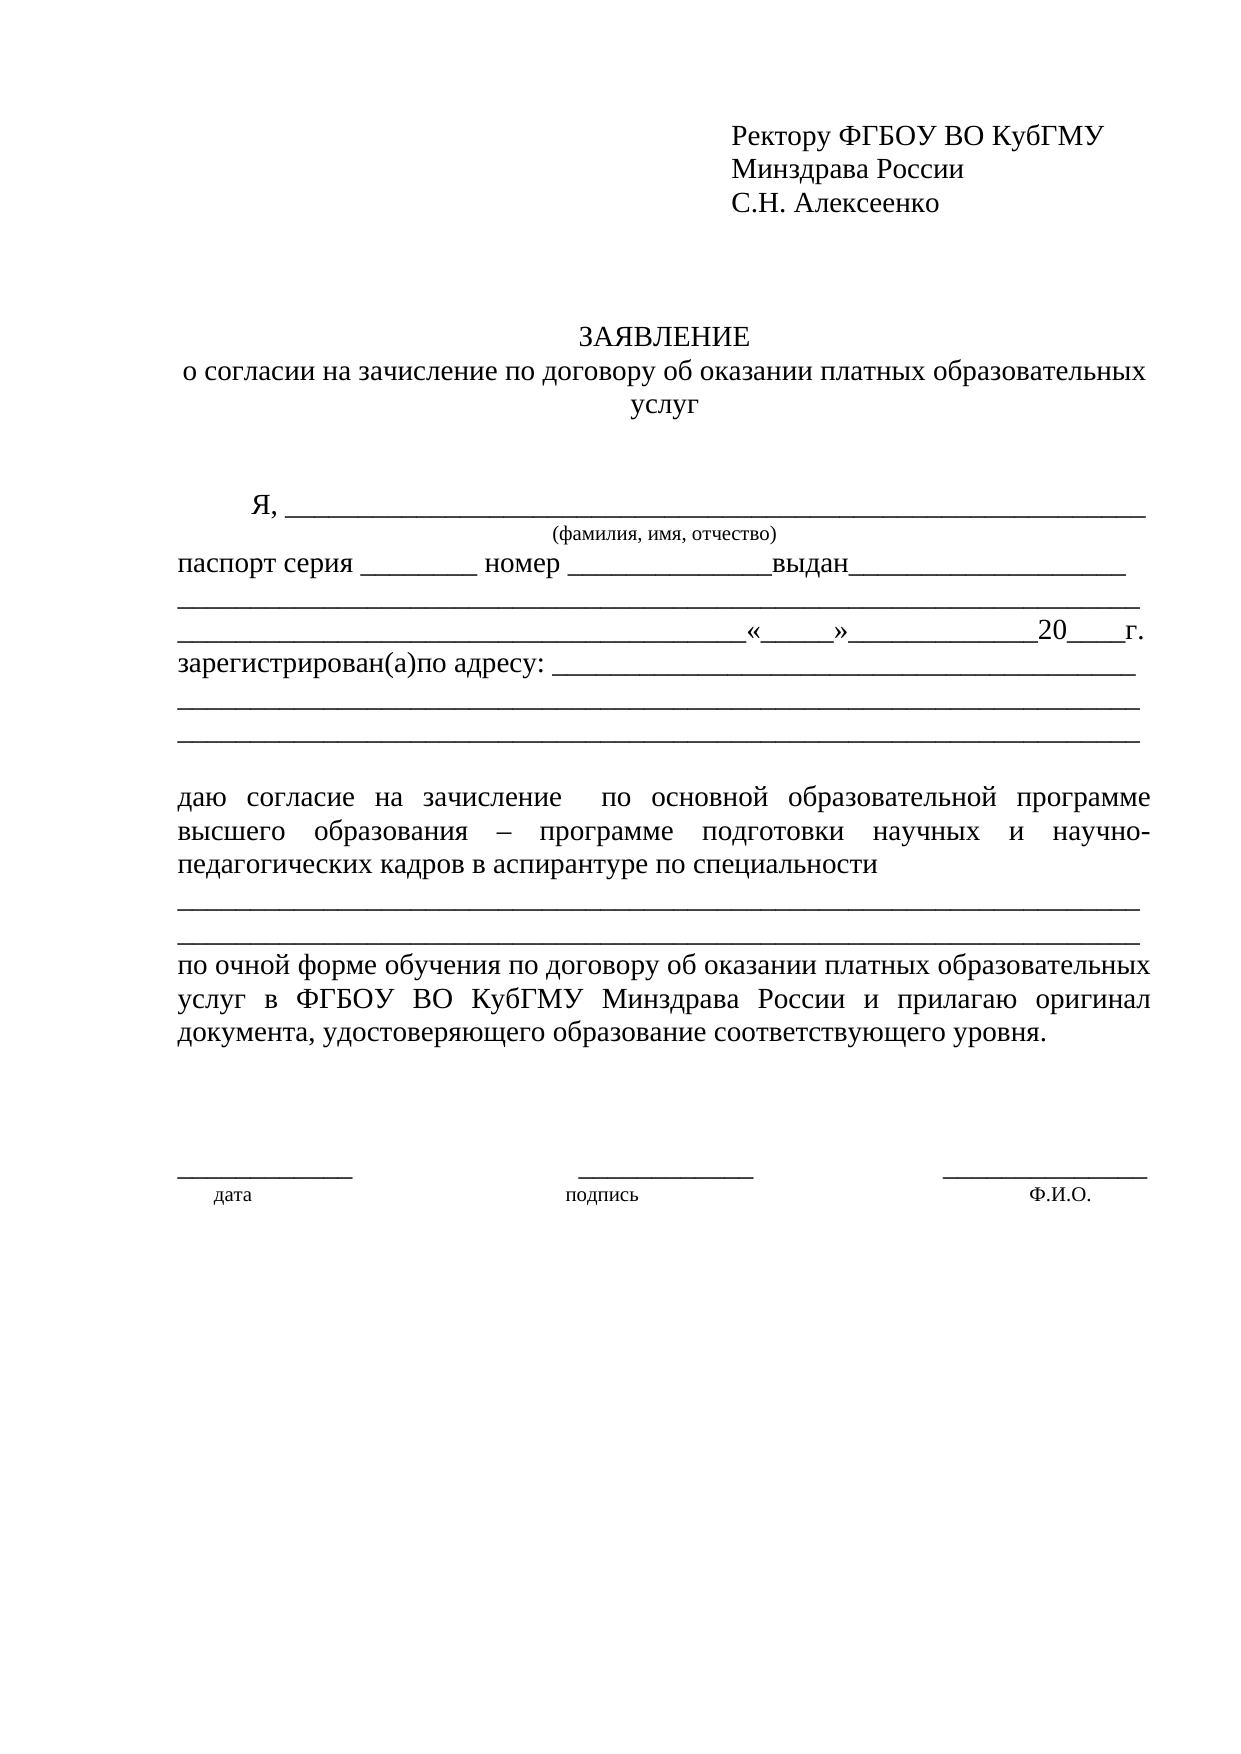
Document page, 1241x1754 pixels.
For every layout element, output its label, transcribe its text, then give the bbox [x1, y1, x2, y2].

text __________________________________________________________________ [177, 712, 1152, 746]
text Я, ___________________________________________________________ [177, 487, 1152, 521]
text по очной форме обучения по договору об оказании платных образовательных услуг в ФГБОУ ВО КубГМУ Минздрава России и прилагаю оригинал документа, удостоверяющего образование соответствующего уровня. [177, 947, 1152, 1048]
text паспорт серия ________ номер ______________выдан___________________ _________________________________________________________________________________________________________«_____»_____________20____г. [177, 545, 1152, 645]
table_header Ректору ФГБОУ ВО КубГМУ Минздрава России С.Н. Алексеенко [720, 118, 1152, 219]
text даю согласие на зачисление по основной образовательной программе высшего образования – программе подготовки научных и научно-педагогических кадров в аспирантуре по специальности [177, 779, 1152, 880]
text ____________________________________________________________________________________________________________________________________ [177, 880, 1152, 947]
text зарегистрирован(а)по адресу: ________________________________________ __________________________________________________________________ [177, 645, 1152, 712]
text (фамилия, имя, отчество) [177, 521, 1152, 545]
text ____________ ____________ ______________ [177, 1148, 1152, 1182]
text о согласии на зачисление по договору об оказании платных образовательных услуг [177, 353, 1152, 420]
text дата подпись Ф.И.О. [177, 1182, 1152, 1206]
text ЗАЯВЛЕНИЕ [177, 319, 1152, 353]
